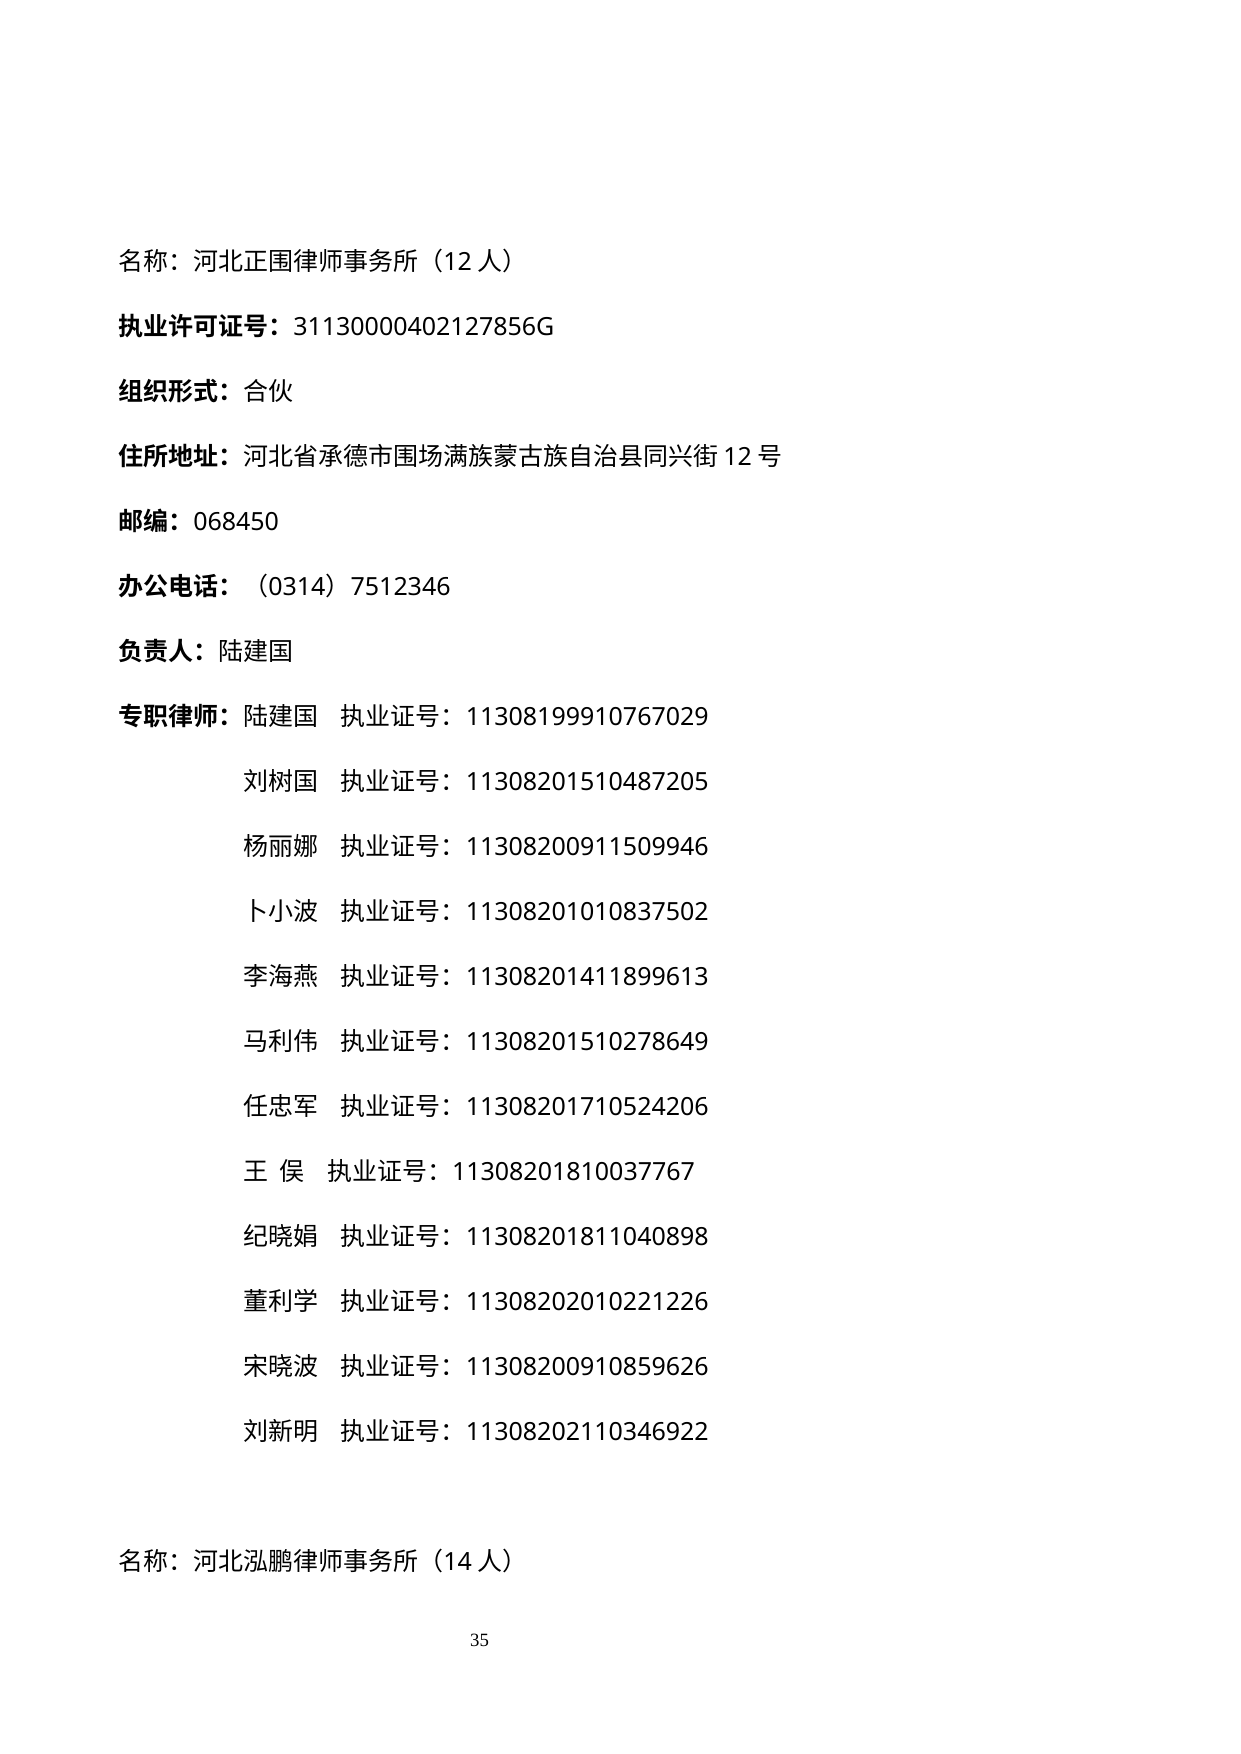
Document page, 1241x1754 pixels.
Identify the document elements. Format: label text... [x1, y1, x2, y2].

text 杨丽娜 执业证号：11308200911509946 [118, 812, 1122, 877]
text 办公电话：（0314）7512346 [118, 552, 1122, 617]
text 刘树国 执业证号：11308201510487205 [118, 747, 1122, 812]
text 负责人：陆建国 [118, 617, 1122, 682]
text 住所地址：河北省承德市围场满族蒙古族自治县同兴街12号 [118, 422, 1122, 487]
text 王 俣 执业证号：11308201810037767 [118, 1137, 1122, 1202]
text 刘新明 执业证号：11308202110346922 [118, 1397, 1122, 1462]
text 邮编：068450 [118, 487, 1122, 552]
text 名称：河北正围律师事务所（12人） [118, 227, 1122, 292]
text 马利伟 执业证号：11308201510278649 [118, 1007, 1122, 1072]
text 任忠军 执业证号：11308201710524206 [118, 1072, 1122, 1137]
text 专职律师：陆建国 执业证号：11308199910767029 [118, 682, 1122, 747]
text 卜小波 执业证号：11308201010837502 [118, 877, 1122, 942]
text 董利学 执业证号：11308202010221226 [118, 1267, 1122, 1332]
text 名称：河北泓鹏律师事务所（14人） [118, 1527, 1122, 1592]
text 宋晓波 执业证号：11308200910859626 [118, 1332, 1122, 1397]
text 组织形式：合伙 [118, 357, 1122, 422]
text 执业许可证号：31130000402127856G [118, 292, 1122, 357]
text 李海燕 执业证号：11308201411899613 [118, 942, 1122, 1007]
text 纪晓娟 执业证号：11308201811040898 [118, 1202, 1122, 1267]
